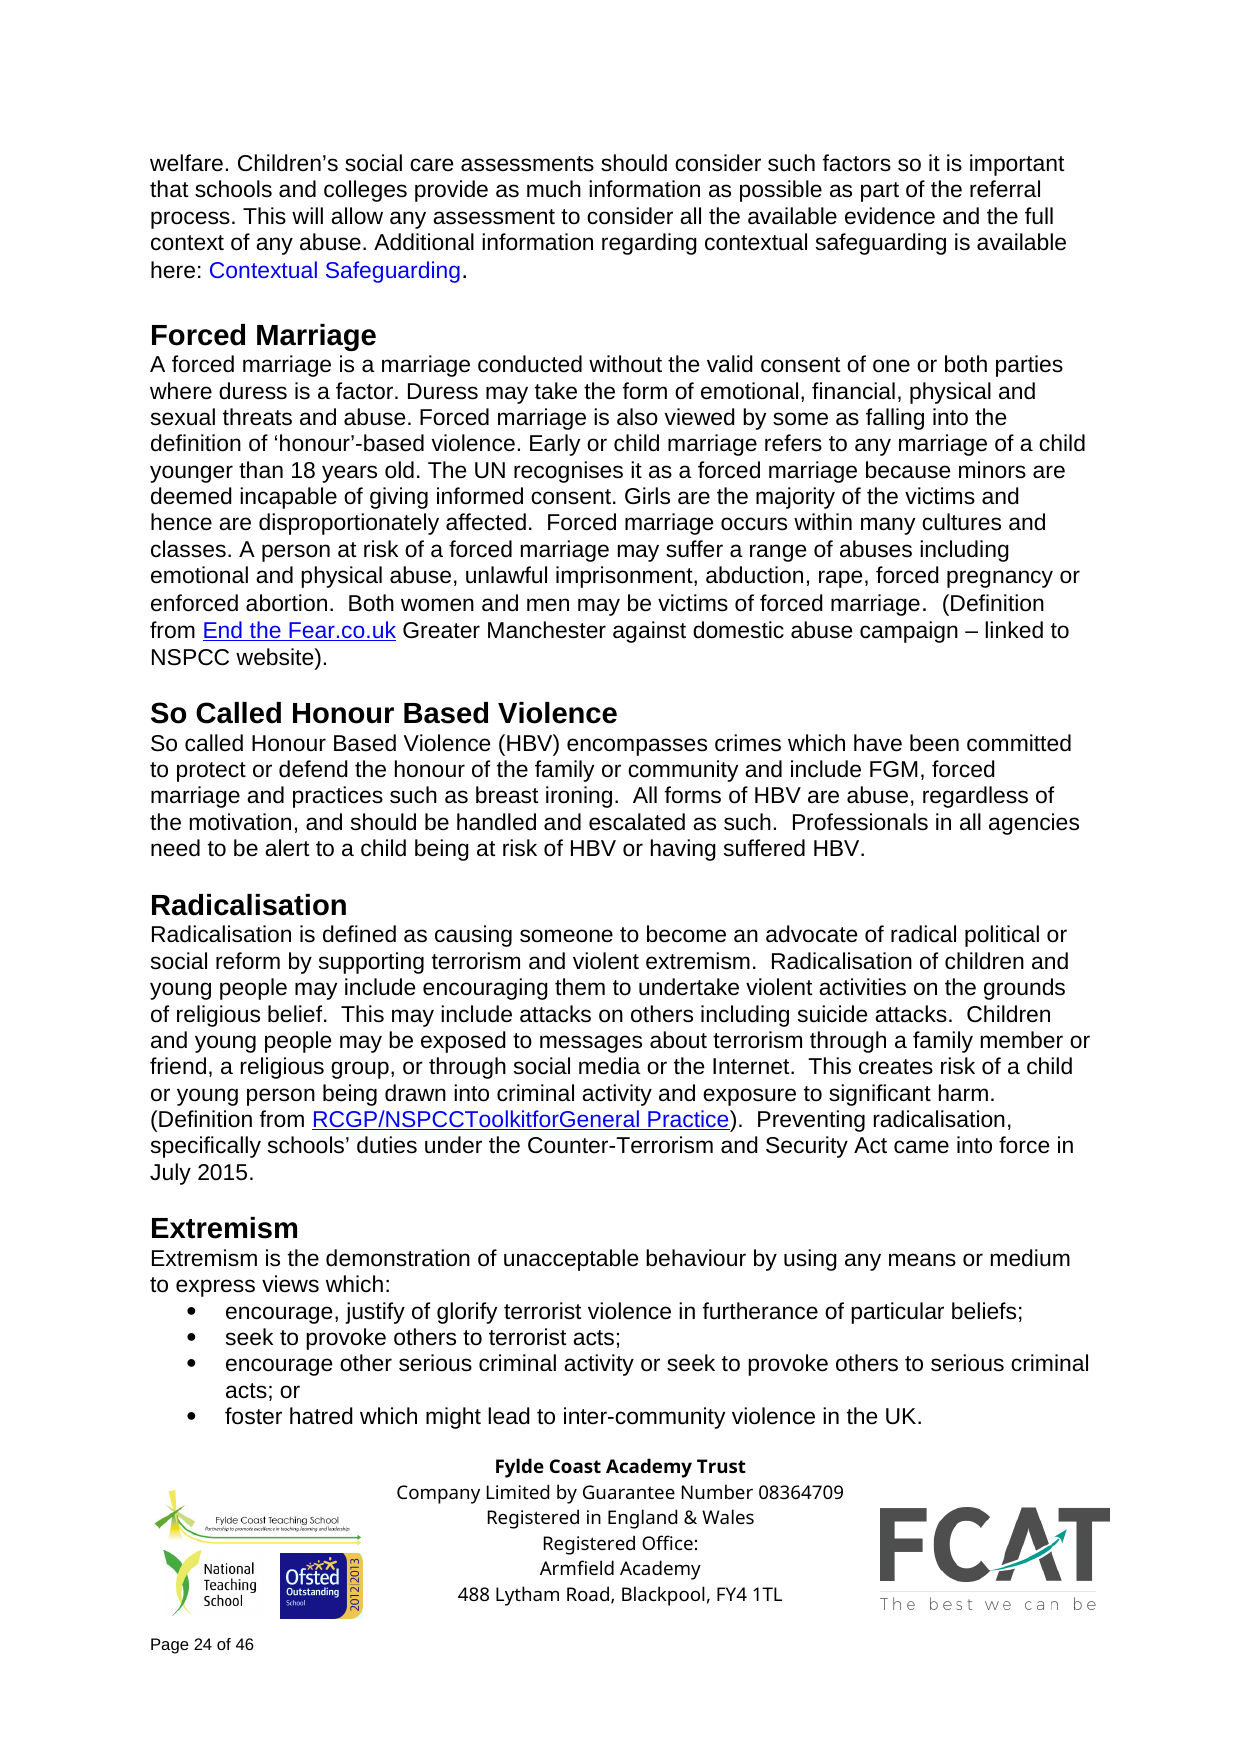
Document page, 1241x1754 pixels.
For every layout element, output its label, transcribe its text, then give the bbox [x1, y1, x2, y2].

text So called Honour Based Violence (HBV) encompasses crimes which have been committed to protect or defend the honour of the family or community and include FGM, forced marriage and practices such as breast ironing. All forms of HBV are abuse, regardless of the motivation, and should be handled and escalated as such. Professionals in all agencies need to be alert to a child being at risk of HBV or having suffered HBV. [150, 730, 1087, 862]
list seek to provoke others to terrorist acts; [187, 1324, 1090, 1350]
list foster hatred which might lead to inter-community violence in the UK. [187, 1403, 1090, 1429]
list encourage other serious criminal activity or seek to provoke others to serious criminal acts; or [187, 1350, 1090, 1403]
list encourage, justify of glorify terrorist violence in furtherance of particular beliefs; [187, 1298, 1090, 1324]
text Radicalisation [150, 888, 1090, 921]
text Extremism [150, 1211, 1090, 1245]
text Extremism is the demonstration of unacceptable behaviour by using any means or medium to express views which: [150, 1245, 1090, 1298]
text A forced marriage is a marriage conducted without the valid consent of one or both parties where duress is a factor. Duress may take the form of emotional, financial, physical and sexual threats and abuse. Forced marriage is also viewed by some as falling into the definition of ‘honour’-based violence. Early or child marriage refers to any marriage of a child younger than 18 years old. The UN recognises it as a forced marriage because minors are deemed incapable of giving informed consent. Girls are the majority of the victims and hence are disproportionately affected. Forced marriage occurs within many cultures and classes. A person at risk of a forced marriage may suffer a range of abuses including emotional and physical abuse, unlawful imprisonment, abduction, rape, forced pregnancy or enforced abortion. Both women and men may be victims of forced marriage. (Definition from End the Fear.co.uk Greater Manchester against domestic abuse campaign – linked to NSPCC website). [150, 351, 1087, 670]
text So Called Honour Based Violence [150, 696, 1087, 730]
picture [838, 1496, 1147, 1621]
picture [150, 1483, 364, 1619]
text Radicalisation is defined as causing someone to become an advocate of radical political or social reform by supporting terrorism and violent extremism. Radicalisation of children and young people may include encouraging them to undertake violent activities on the grounds of religious belief. This may include attacks on others including suicide attacks. Children and young people may be exposed to messages about terrorism through a family member or friend, a religious group, or through social media or the Internet. This creates risk of a child or young person being drawn into criminal activity and exposure to significant harm. (Definition from RCGP/NSPCCToolkitforGeneral Practice). Preventing radicalisation, specifically schools’ duties under the Counter-Terrorism and Security Act came into force in July 2015. [150, 921, 1090, 1185]
text Forced Marriage [150, 318, 1087, 351]
